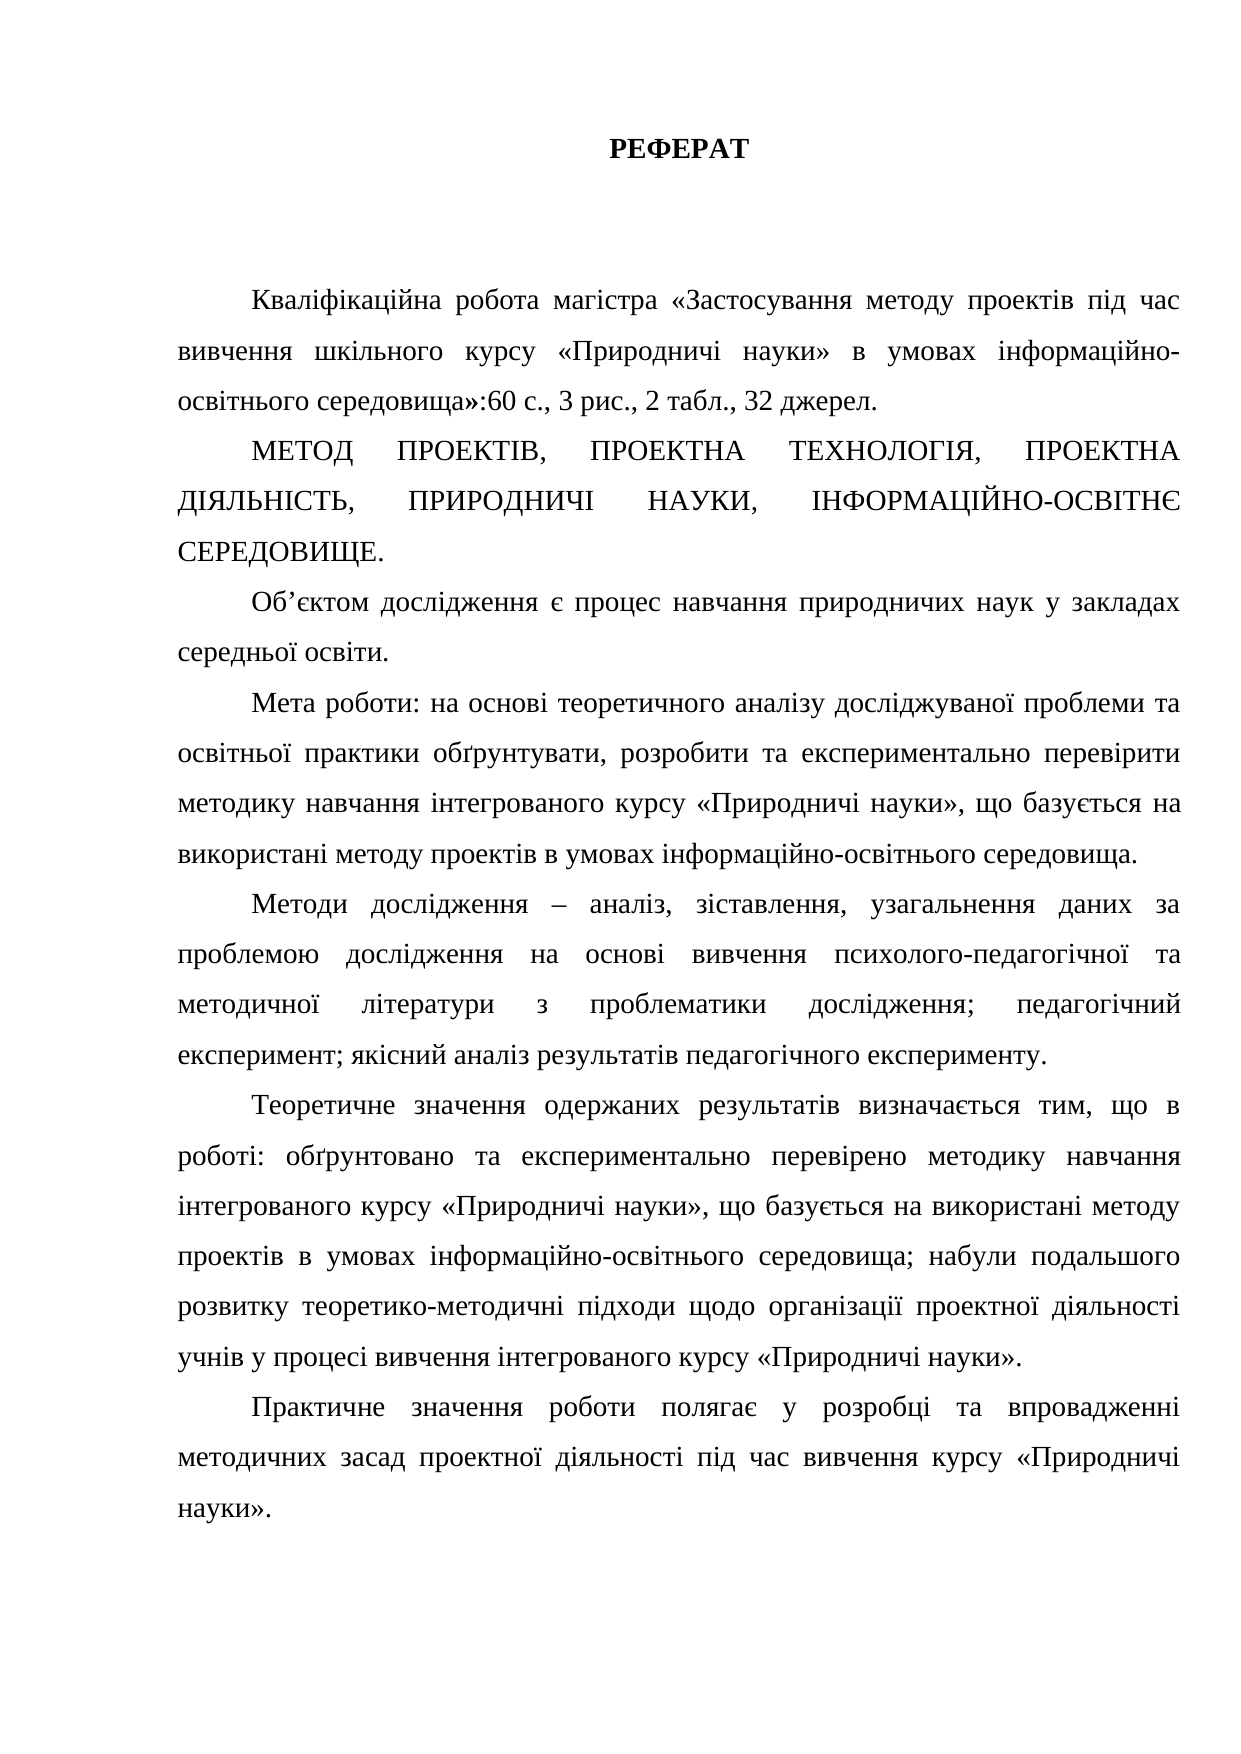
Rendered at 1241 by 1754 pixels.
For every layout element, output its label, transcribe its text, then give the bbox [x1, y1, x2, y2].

text Об’єктом дослідження є процес навчання природничих наук у закладах середньої освіти. [177, 584, 1181, 668]
text Кваліфікаційна робота магістра «Застосування методу проектів під час вивчення шкільного курсу «Природничі науки» в умовах інформаційно-освітнього середовища»:60 с., 3 рис., 2 табл., 32 джерел. [177, 282, 1181, 416]
text Практичне значення роботи полягає у розробці та впровадженні методичних засад проектної діяльності під час вивчення курсу «Природничі науки». [177, 1389, 1181, 1523]
text МЕТОД ПРОЕКТІВ, ПРОЕКТНА ТЕХНОЛОГІЯ, ПРОЕКТНА ДІЯЛЬНІСТЬ, ПРИРОДНИЧІ НАУКИ, ІНФОРМАЦІЙНО-ОСВІТНЄ СЕРЕДОВИЩЕ. [177, 433, 1181, 567]
text Теоретичне значення одержаних результатів визначається тим, що в роботі: обґрунтовано та експериментально перевірено методику навчання інтегрованого курсу «Природничі науки», що базується на використані методу проектів в умовах інформаційно-освітнього середовища; набули подальшого розвитку теоретико-методичні підходи щодо організації проектної діяльності учнів у процесі вивчення інтегрованого курсу «Природничі науки». [177, 1087, 1181, 1372]
text Методи дослідження – аналіз, зіставлення, узагальнення даних за проблемою дослідження на основі вивчення психолого-педагогічної та методичної літератури з проблематики дослідження; педагогічний експеримент; якісний аналіз результатів педагогічного експерименту. [177, 886, 1181, 1071]
text Мета роботи: на основі теоретичного аналізу досліджуваної проблеми та освітньої практики обґрунтувати, розробити та експериментально перевірити методику навчання інтегрованого курсу «Природничі науки», що базується на використані методу проектів в умовах інформаційно-освітнього середовища. [177, 685, 1181, 869]
text Реферат [177, 131, 1181, 165]
